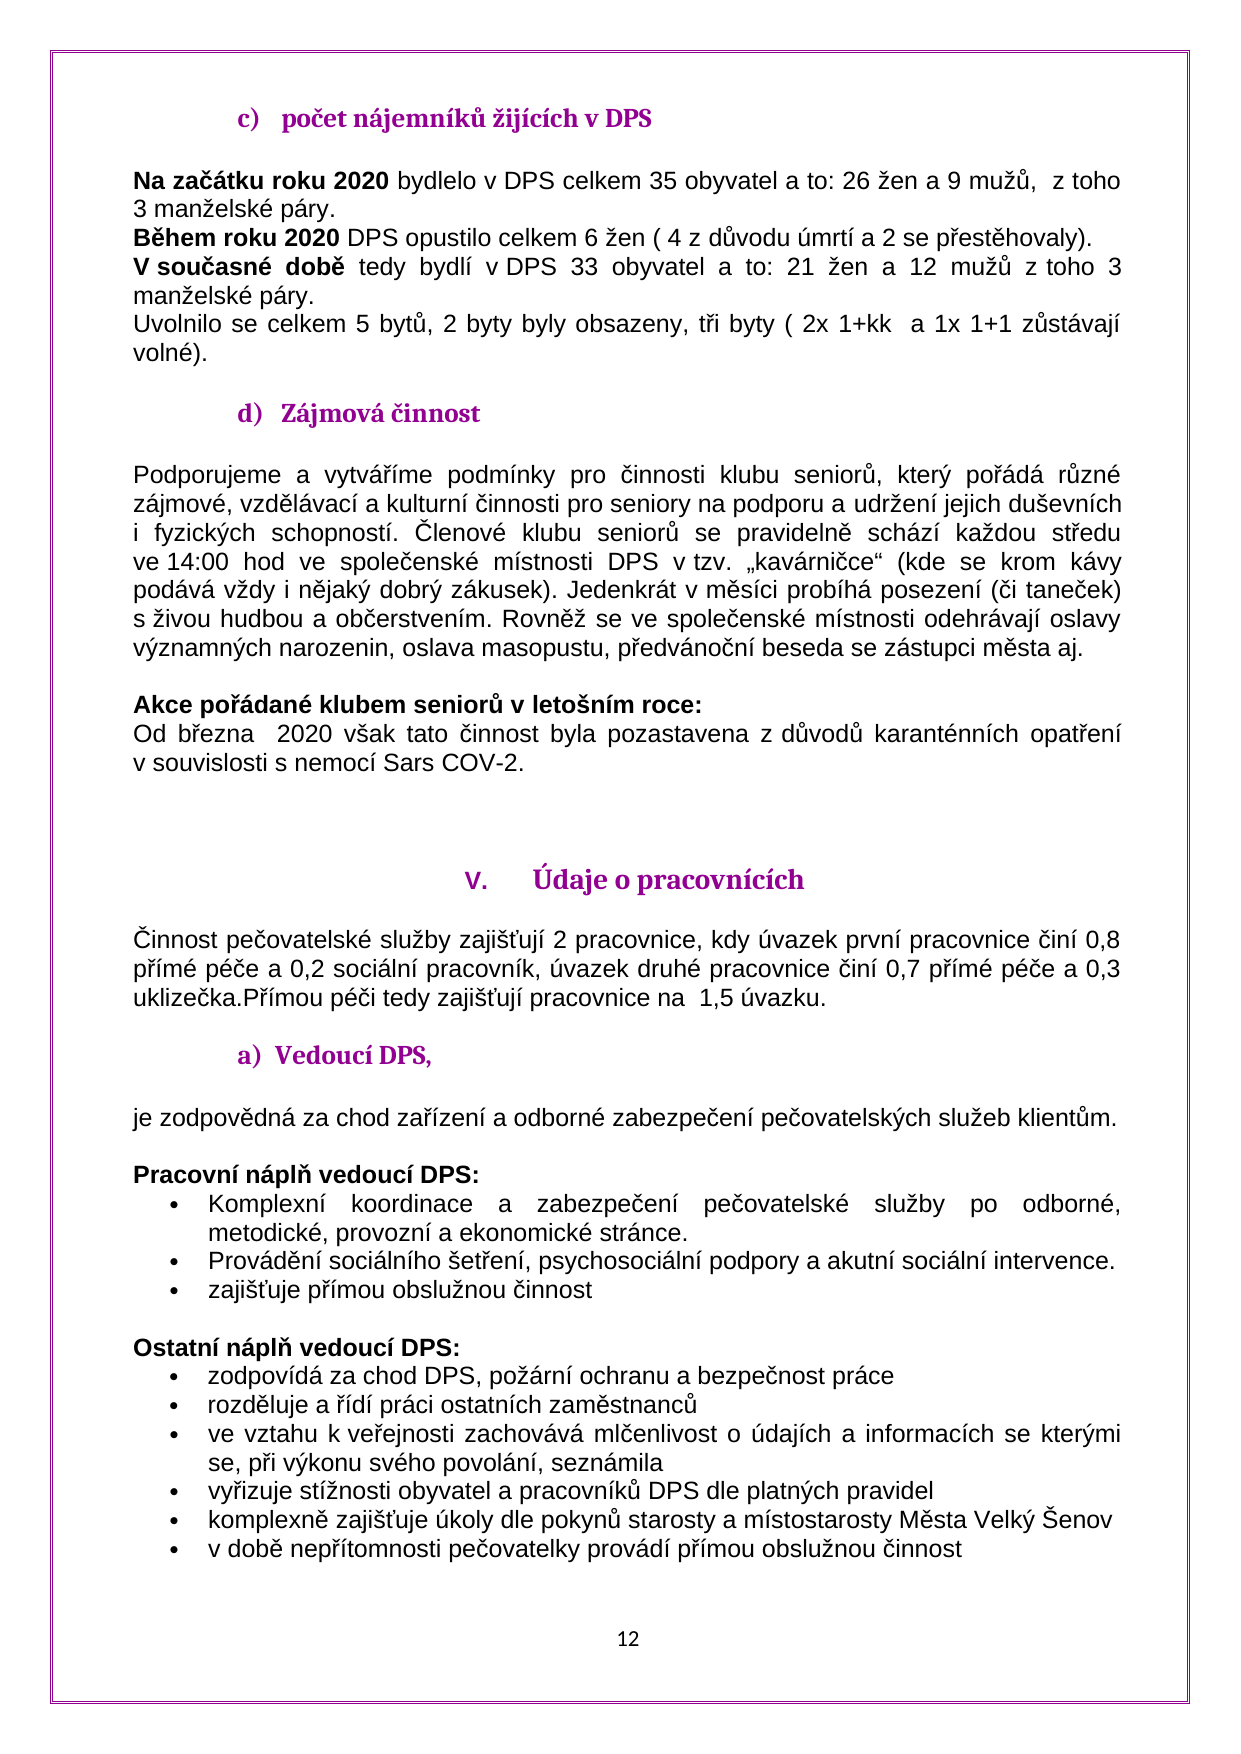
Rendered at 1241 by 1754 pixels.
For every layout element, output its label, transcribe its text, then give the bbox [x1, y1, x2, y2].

list Komplexní koordinace a zabezpečení pečovatelské služby po odborné, metodické, provozní a ekonomické stránce. [170, 1189, 1122, 1246]
text Činnost pečovatelské služby zajišťují 2 pracovnice, kdy úvazek první pracovnice činí 0,8 přímé péče a 0,2 sociální pracovník, úvazek druhé pracovnice činí 0,7 přímé péče a 0,3 uklizečka.Přímou péči tedy zajišťují pracovnice na 1,5 úvazku. [133, 925, 1122, 1011]
list ve vztahu k veřejnosti zachovává mlčenlivost o údajích a informacích se kterými se, při výkonu svého povolání, seznámila [170, 1419, 1122, 1476]
text Od března 2020 však tato činnost byla pozastavena z důvodů karanténních opatření v souvislosti s nemocí Sars COV-2. [133, 719, 1122, 777]
list počet nájemníků žijících v DPS [237, 103, 1122, 134]
list zodpovídá za chod DPS, požární ochranu a bezpečnost práce [170, 1361, 1122, 1390]
list vyřizuje stížnosti obyvatel a pracovníků DPS dle platných pravidel [170, 1476, 1122, 1505]
list Vedoucí DPS, [237, 1040, 1122, 1071]
list v době nepřítomnosti pečovatelky provádí přímou obslužnou činnost [170, 1534, 1122, 1562]
list Zájmová činnost [237, 398, 1122, 429]
text Uvolnilo se celkem 5 bytů, 2 byty byly obsazeny, tři byty ( 2x 1+kk a 1x 1+1 zůstávají volné). [133, 309, 1122, 367]
list Údaje o pracovnících [170, 863, 1122, 896]
text Akce pořádané klubem seniorů v letošním roce: [133, 690, 1122, 719]
text Podporujeme a vytváříme podmínky pro činnosti klubu seniorů, který pořádá různé zájmové, vzdělávací a kulturní činnosti pro seniory na podporu a udržení jejich duševních i fyzických schopností. Členové klubu seniorů se pravidelně schází každou středu ve 14:00 hod ve společenské místnosti DPS v tzv. „kavárničce“ (kde se krom kávy podává vždy i nějaký dobrý zákusek). Jedenkrát v měsíci probíhá posezení (či taneček) s živou hudbou a občerstvením. Rovněž se ve společenské místnosti odehrávají oslavy významných narozenin, oslava masopustu, předvánoční beseda se zástupci města aj. [133, 460, 1122, 662]
list zajišťuje přímou obslužnou činnost [170, 1275, 1122, 1304]
list komplexně zajišťuje úkoly dle pokynů starosty a místostarosty Města Velký Šenov [170, 1505, 1122, 1534]
text je zodpovědná za chod zařízení a odborné zabezpečení pečovatelských služeb klientům. [133, 1102, 1122, 1131]
list rozděluje a řídí práci ostatních zaměstnanců [170, 1390, 1122, 1419]
text V současné době tedy bydlí v DPS 33 obyvatel a to: 21 žen a 12 mužů z toho 3 manželské páry. [133, 252, 1122, 309]
list Provádění sociálního šetření, psychosociální podpory a akutní sociální intervence. [170, 1246, 1122, 1275]
text Během roku 2020 DPS opustilo celkem 6 žen ( 4 z důvodu úmrtí a 2 se přestěhovaly). [133, 223, 1122, 252]
text Pracovní náplň vedoucí DPS: [133, 1160, 1122, 1189]
text Ostatní náplň vedoucí DPS: [133, 1332, 1122, 1361]
text Na začátku roku 2020 bydlelo v DPS celkem 35 obyvatel a to: 26 žen a 9 mužů, z toho 3 manželské páry. [133, 166, 1122, 223]
